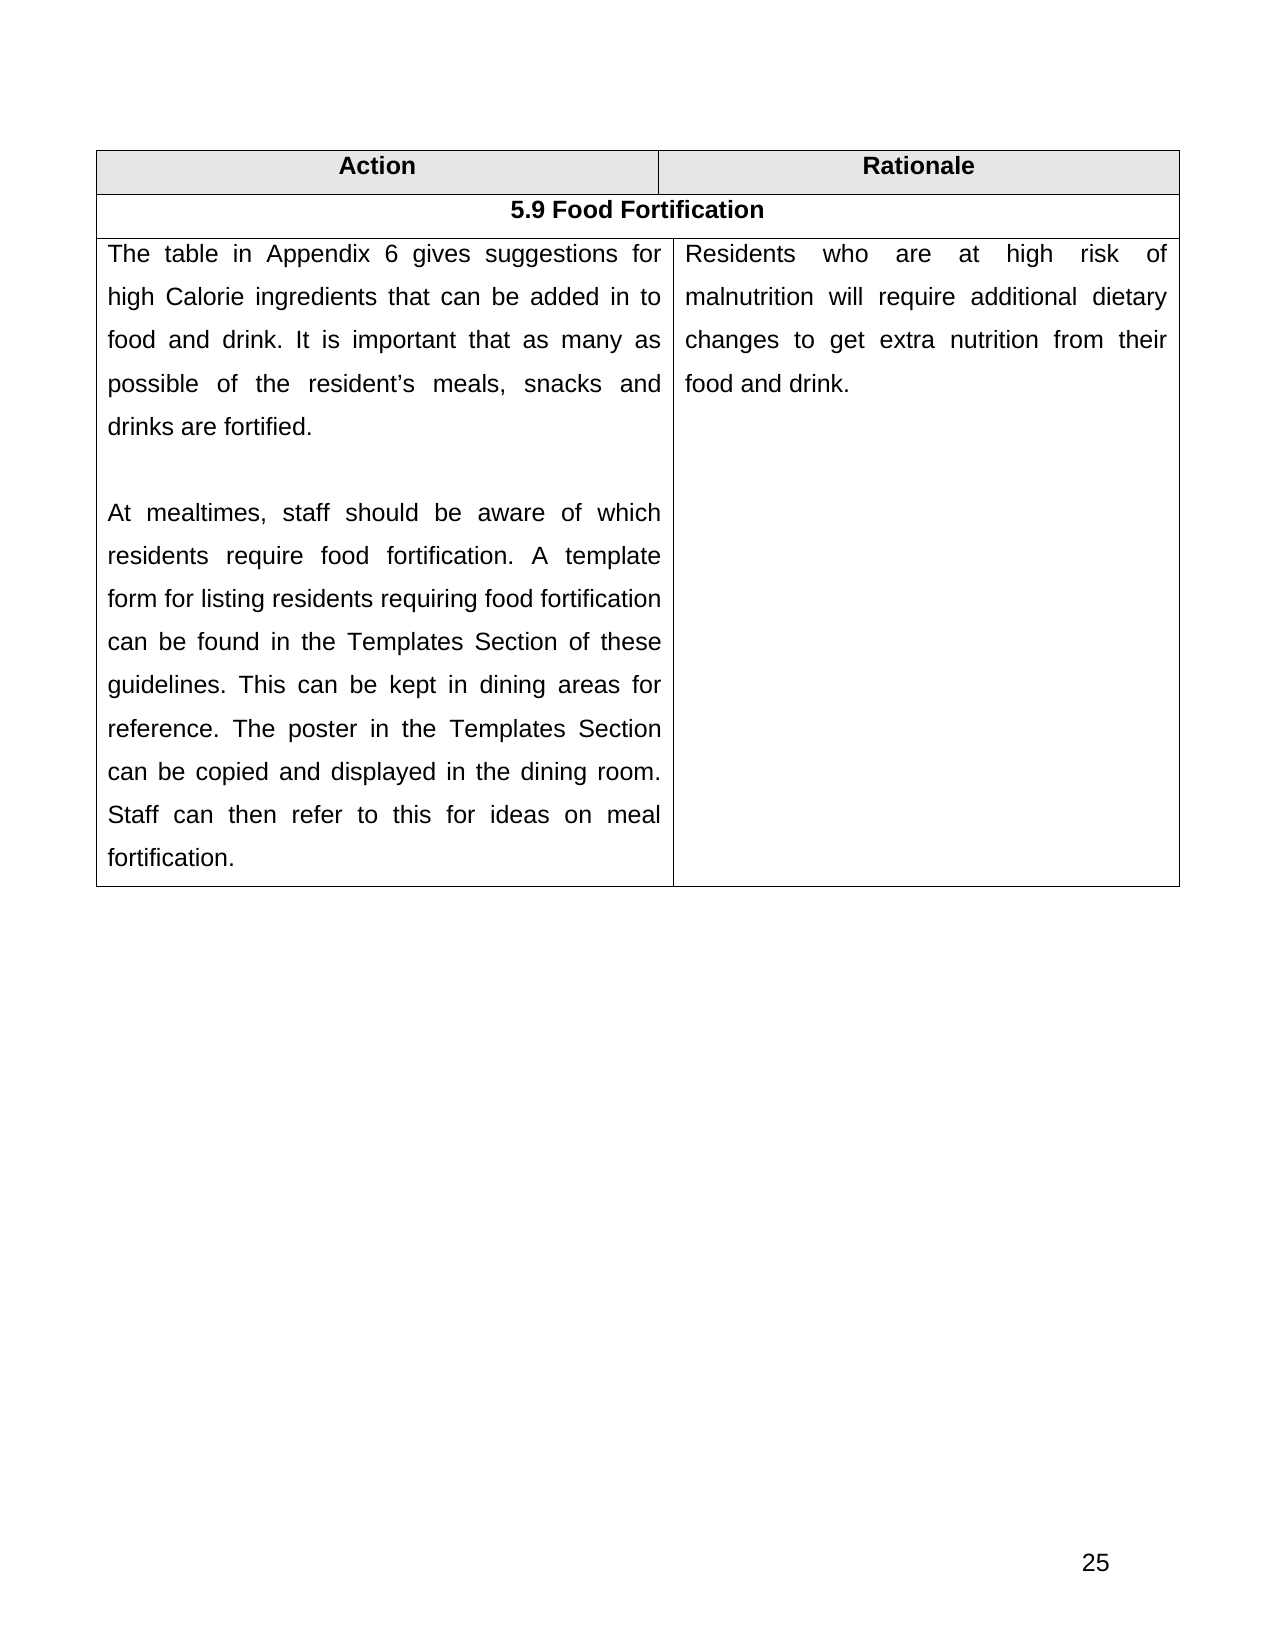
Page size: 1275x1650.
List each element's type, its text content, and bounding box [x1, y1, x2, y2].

table_cell 5.9 Food Fortification [97, 195, 1179, 238]
table_cell The table in Appendix 6 gives suggestions for high Calorie ingredients that can be added in to food and drink. It is important that as many as possible of the resident’s meals, snacks and drinks are fortified. At mealtimes, staff should be aware of which residents require food fortification. A template form for listing residents requiring food fortification can be found in the Templates Section of these guidelines. This can be kept in dining areas for reference. The poster in the Templates Section can be copied and displayed in the dining room. Staff can then refer to this for ideas on meal fortification. [97, 239, 673, 886]
table_cell Residents who are at high risk of malnutrition will require additional dietary changes to get extra nutrition from their food and drink. [674, 239, 1179, 886]
table_header Action [97, 151, 658, 194]
table_header Rationale [659, 151, 1179, 194]
